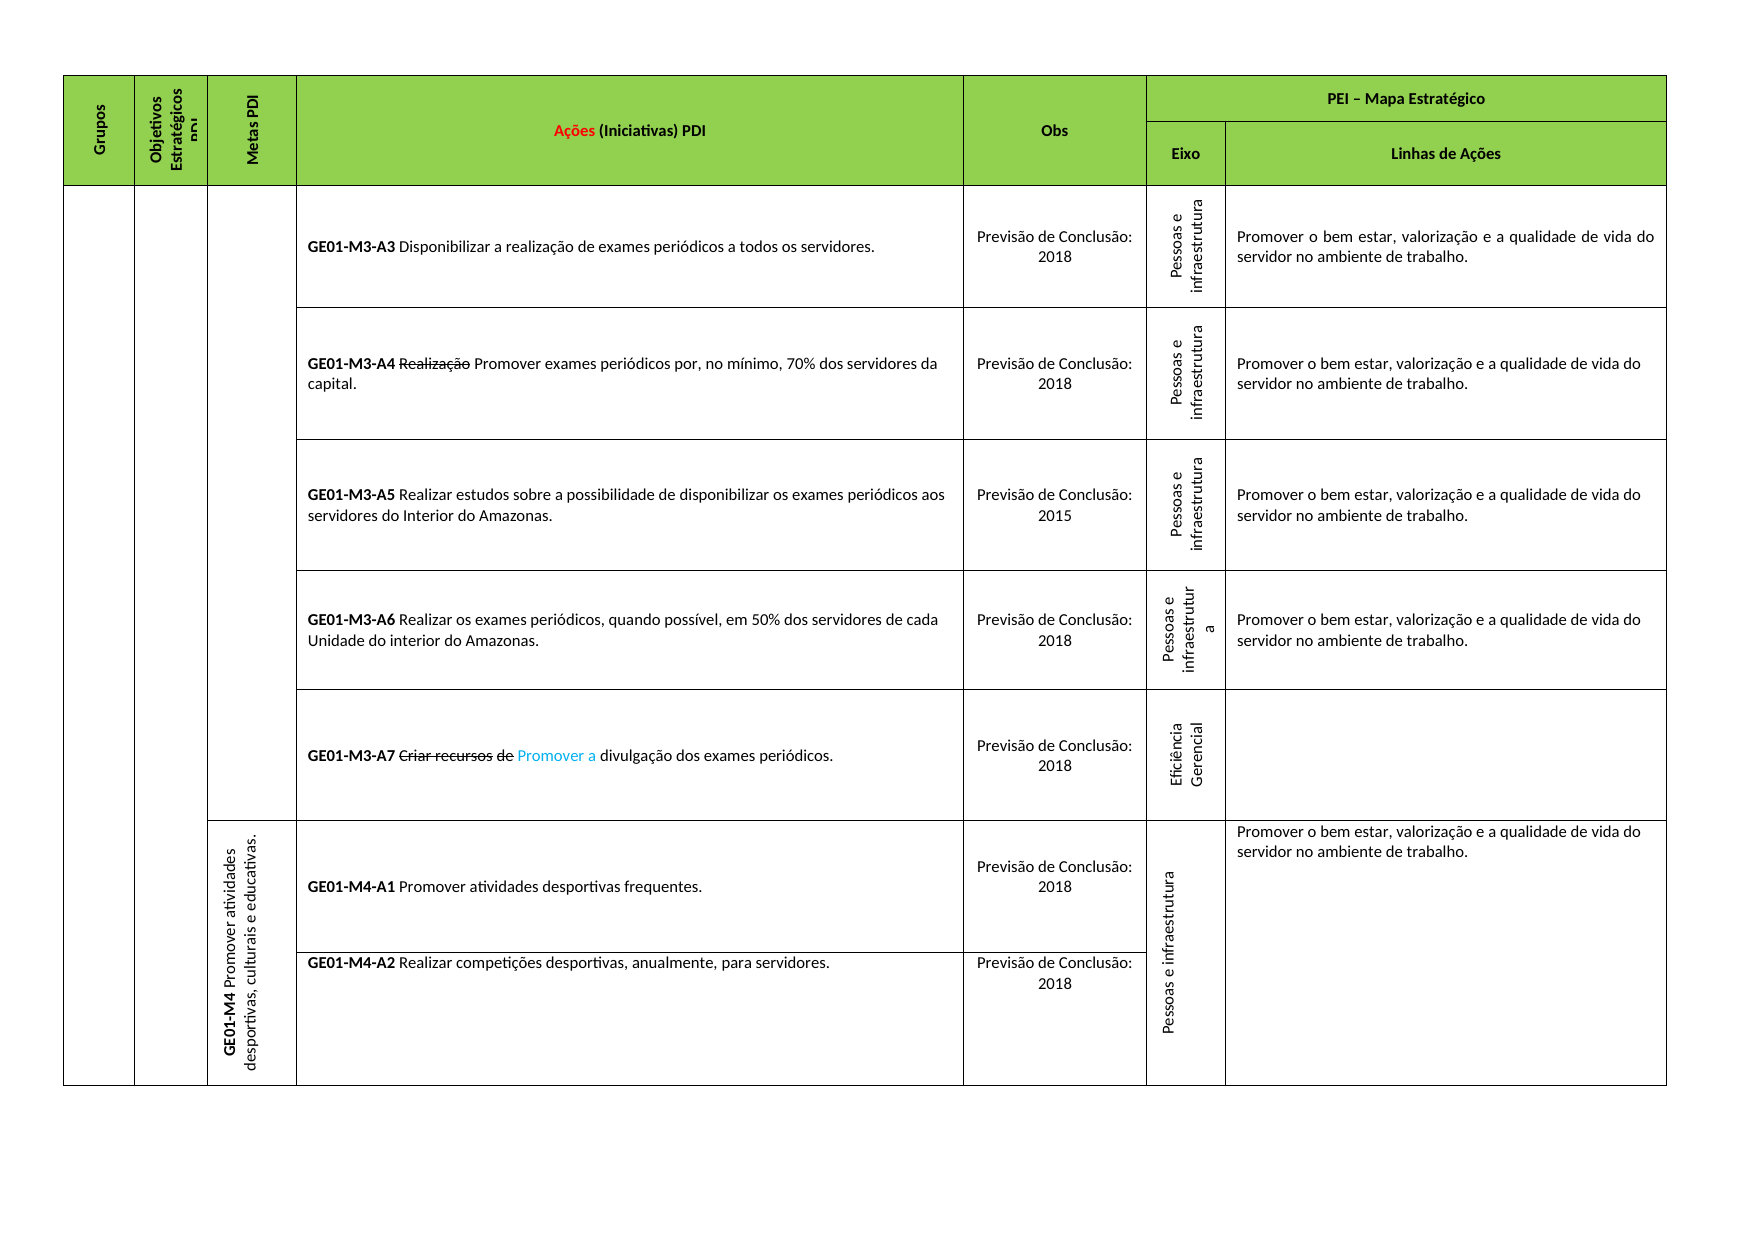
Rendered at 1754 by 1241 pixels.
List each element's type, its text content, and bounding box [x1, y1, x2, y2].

table_cell Pessoas e infraestrutura [1147, 440, 1225, 570]
table_cell Promover o bem estar, valorização e a qualidade de vida do servidor no ambiente de trabalho. [1226, 571, 1666, 689]
table_cell Previsão de Conclusão: 2018 [964, 821, 1146, 952]
table_cell Eixo [1147, 122, 1225, 185]
table_cell Previsão de Conclusão: 2018 [964, 186, 1146, 307]
table_cell GE01-M3-A6 Realizar os exames periódicos, quando possível, em 50% dos servidores de cada Unidade do interior do Amazonas. [297, 571, 963, 689]
table_cell GE01-M3-A5 Realizar estudos sobre a possibilidade de disponibilizar os exames periódicos aos servidores do Interior do Amazonas. [297, 440, 963, 570]
table_header Objetivos Estratégicos PDI [135, 76, 207, 185]
table_cell Previsão de Conclusão: 2015 [964, 440, 1146, 570]
table_cell GE01-M3-A4 Realização Promover exames periódicos por, no mínimo, 70% dos servidores da capital. [297, 308, 963, 438]
table_cell GE01-M3-A3 Disponibilizar a realização de exames periódicos a todos os servidores. [297, 186, 963, 307]
table_cell Previsão de Conclusão: 2018 [964, 953, 1146, 1085]
table_cell GE01-M4-A2 Realizar competições desportivas, anualmente, para servidores. [297, 953, 963, 1085]
table_cell Previsão de Conclusão: 2018 [964, 690, 1146, 820]
table_cell Pessoas e infraestrutura [1147, 821, 1225, 1085]
table_cell Promover o bem estar, valorização e a qualidade de vida do servidor no ambiente de trabalho. [1226, 821, 1666, 1085]
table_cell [1226, 186, 1666, 307]
table_cell Previsão de Conclusão: 2018 [964, 571, 1146, 689]
table_cell Pessoas e infraestrutura [1147, 186, 1225, 307]
table_cell GE01-M4 Promover atividades desportivas, culturais e educativas. [208, 821, 296, 1085]
table_cell [1226, 690, 1666, 820]
table_header PEI – Mapa Estratégico [1147, 76, 1666, 121]
table_header Metas PDI [208, 76, 296, 185]
table_header Obs [964, 76, 1146, 185]
table_cell GE01-M3-A7 Criar recursos de Promover a divulgação dos exames periódicos. [297, 690, 963, 820]
table_header Grupos [64, 76, 134, 185]
table_cell GE01-M4-A1 Promover atividades desportivas frequentes. [297, 821, 963, 952]
table_cell Previsão de Conclusão: 2018 [964, 308, 1146, 438]
table_cell Eficiência Gerencial [1147, 690, 1225, 820]
table_cell Pessoas e infraestrutura [1147, 571, 1225, 689]
table_cell Pessoas e infraestrutura [1147, 308, 1225, 438]
table_cell Promover o bem estar, valorização e a qualidade de vida do servidor no ambiente de trabalho. [1226, 308, 1666, 438]
table_header Ações (Iniciativas) PDI [297, 76, 963, 185]
table_cell Linhas de Ações [1226, 122, 1666, 185]
table_cell Promover o bem estar, valorização e a qualidade de vida do servidor no ambiente de trabalho. [1226, 440, 1666, 570]
